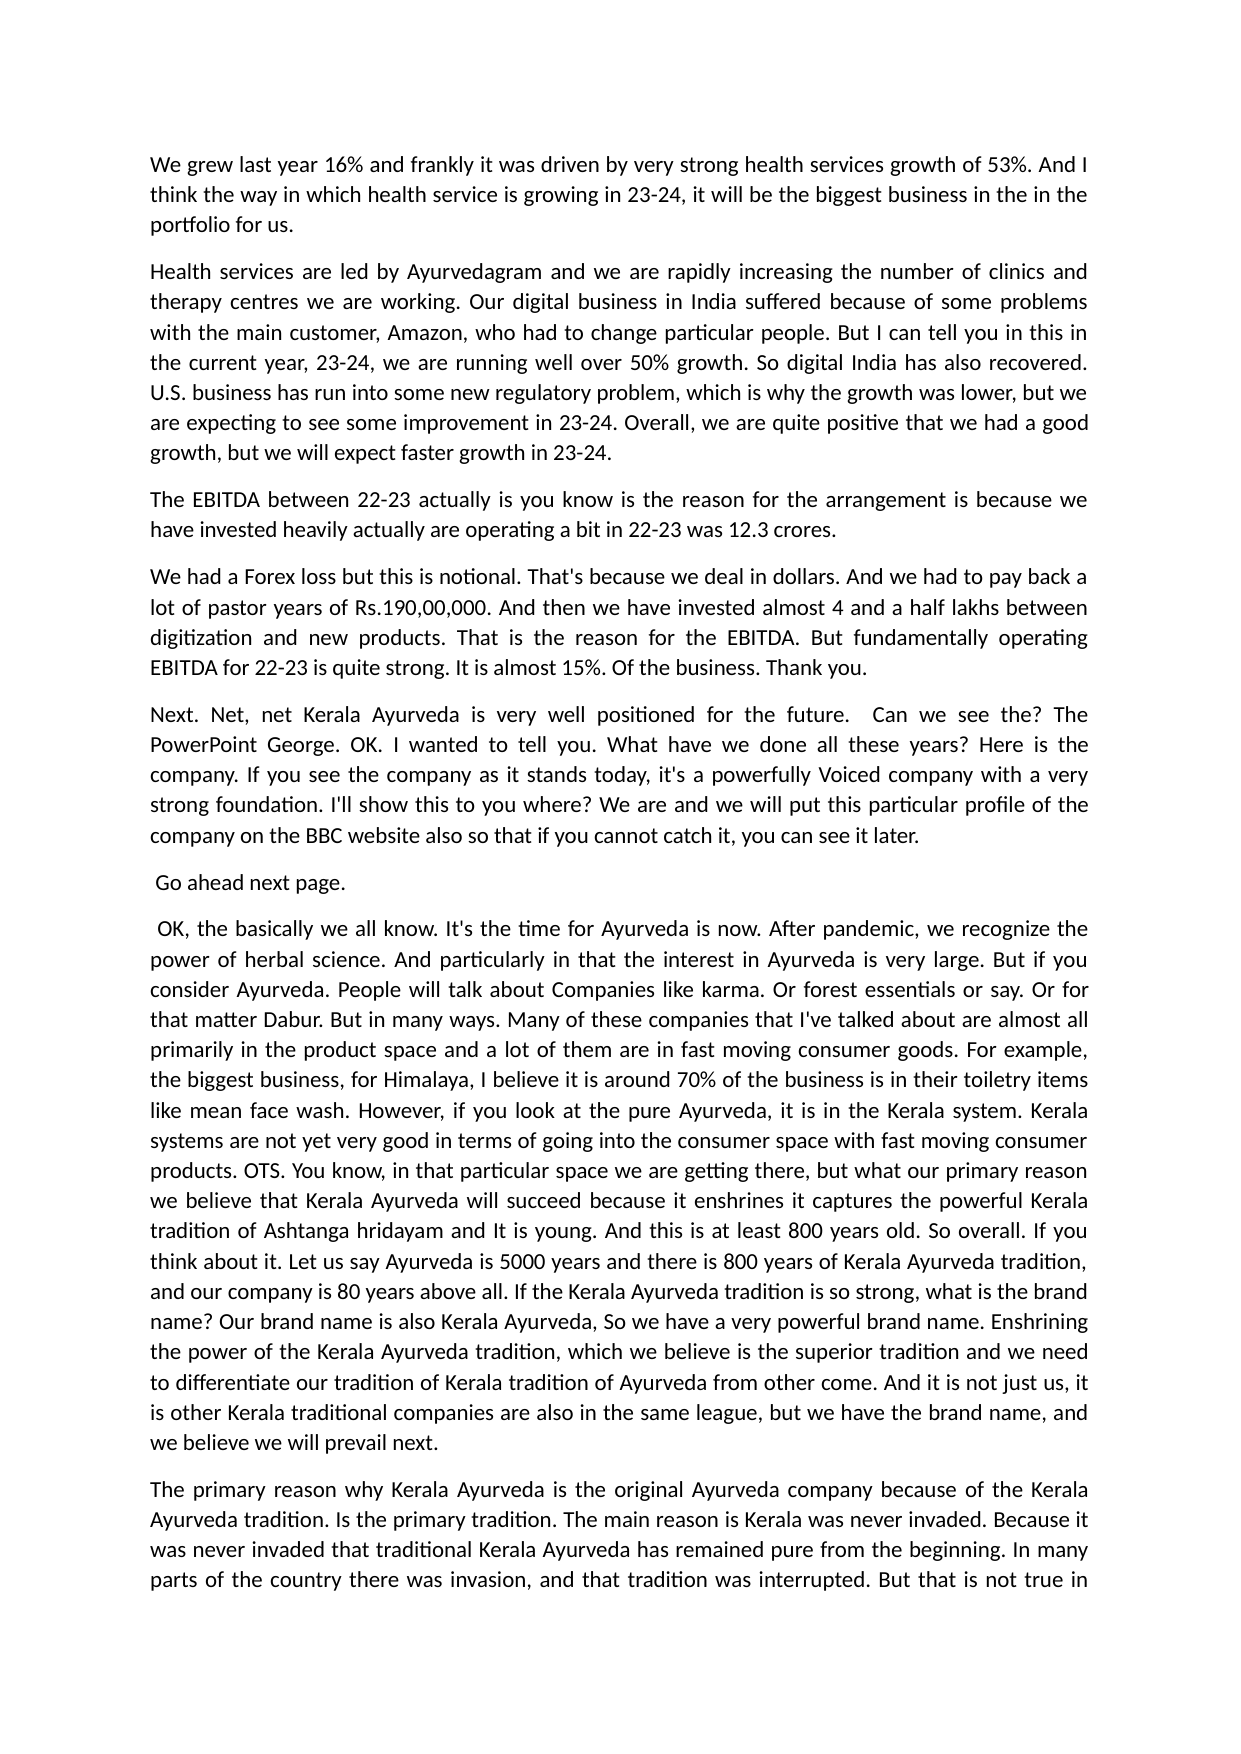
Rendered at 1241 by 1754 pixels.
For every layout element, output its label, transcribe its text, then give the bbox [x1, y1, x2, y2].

text Health services are led by Ayurvedagram and we are rapidly increasing the number of clinics and therapy centres we are working. Our digital business in India suffered because of some problems with the main customer, Amazon, who had to change particular people. But I can tell you in this in the current year, 23-24, we are running well over 50% growth. So digital India has also recovered. U.S. business has run into some new regulatory problem, which is why the growth was lower, but we are expecting to see some improvement in 23-24. Overall, we are quite positive that we had a good growth, but we will expect faster growth in 23-24. [150, 257, 1090, 467]
text We grew last year 16% and frankly it was driven by very strong health services growth of 53%. And I think the way in which health service is growing in 23-24, it will be the biggest business in the in the portfolio for us. [150, 150, 1090, 238]
text OK, the basically we all know. It's the time for Ayurveda is now. After pandemic, we recognize the power of herbal science. And particularly in that the interest in Ayurveda is very large. But if you consider Ayurveda. People will talk about Companies like karma. Or forest essentials or say. Or for that matter Dabur. But in many ways. Many of these companies that I've talked about are almost all primarily in the product space and a lot of them are in fast moving consumer goods. For example, the biggest business, for Himalaya, I believe it is around 70% of the business is in their toiletry items like mean face wash. However, if you look at the pure Ayurveda, it is in the Kerala system. Kerala systems are not yet very good in terms of going into the consumer space with fast moving consumer products. OTS. You know, in that particular space we are getting there, but what our primary reason we believe that Kerala Ayurveda will succeed because it enshrines it captures the powerful Kerala tradition of Ashtanga hridayam and It is young. And this is at least 800 years old. So overall. If you think about it. Let us say Ayurveda is 5000 years and there is 800 years of Kerala Ayurveda tradition, and our company is 80 years above all. If the Kerala Ayurveda tradition is so strong, what is the brand name? Our brand name is also Kerala Ayurveda, So we have a very powerful brand name. Enshrining the power of the Kerala Ayurveda tradition, which we believe is the superior tradition and we need to differentiate our tradition of Kerala tradition of Ayurveda from other come. And it is not just us, it is other Kerala traditional companies are also in the same league, but we have the brand name, and we believe we will prevail next. [150, 914, 1090, 1456]
text The EBITDA between 22-23 actually is you know is the reason for the arrangement is because we have invested heavily actually are operating a bit in 22-23 was 12.3 crores. [150, 485, 1090, 544]
text Next. Net, net Kerala Ayurveda is very well positioned for the future. Can we see the? The PowerPoint George. OK. I wanted to tell you. What have we done all these years? Here is the company. If you see the company as it stands today, it's a powerfully Voiced company with a very strong foundation. I'll show this to you where? We are and we will put this particular profile of the company on the BBC website also so that if you cannot catch it, you can see it later. [150, 700, 1090, 849]
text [150, 1475, 1090, 1594]
text Go ahead next page. [150, 868, 1090, 896]
text We had a Forex loss but this is notional. That's because we deal in dollars. And we had to pay back a lot of pastor years of Rs.190,00,000. And then we have invested almost 4 and a half lakhs between digitization and new products. That is the reason for the EBITDA. But fundamentally operating EBITDA for 22-23 is quite strong. It is almost 15%. Of the business. Thank you. [150, 562, 1090, 681]
